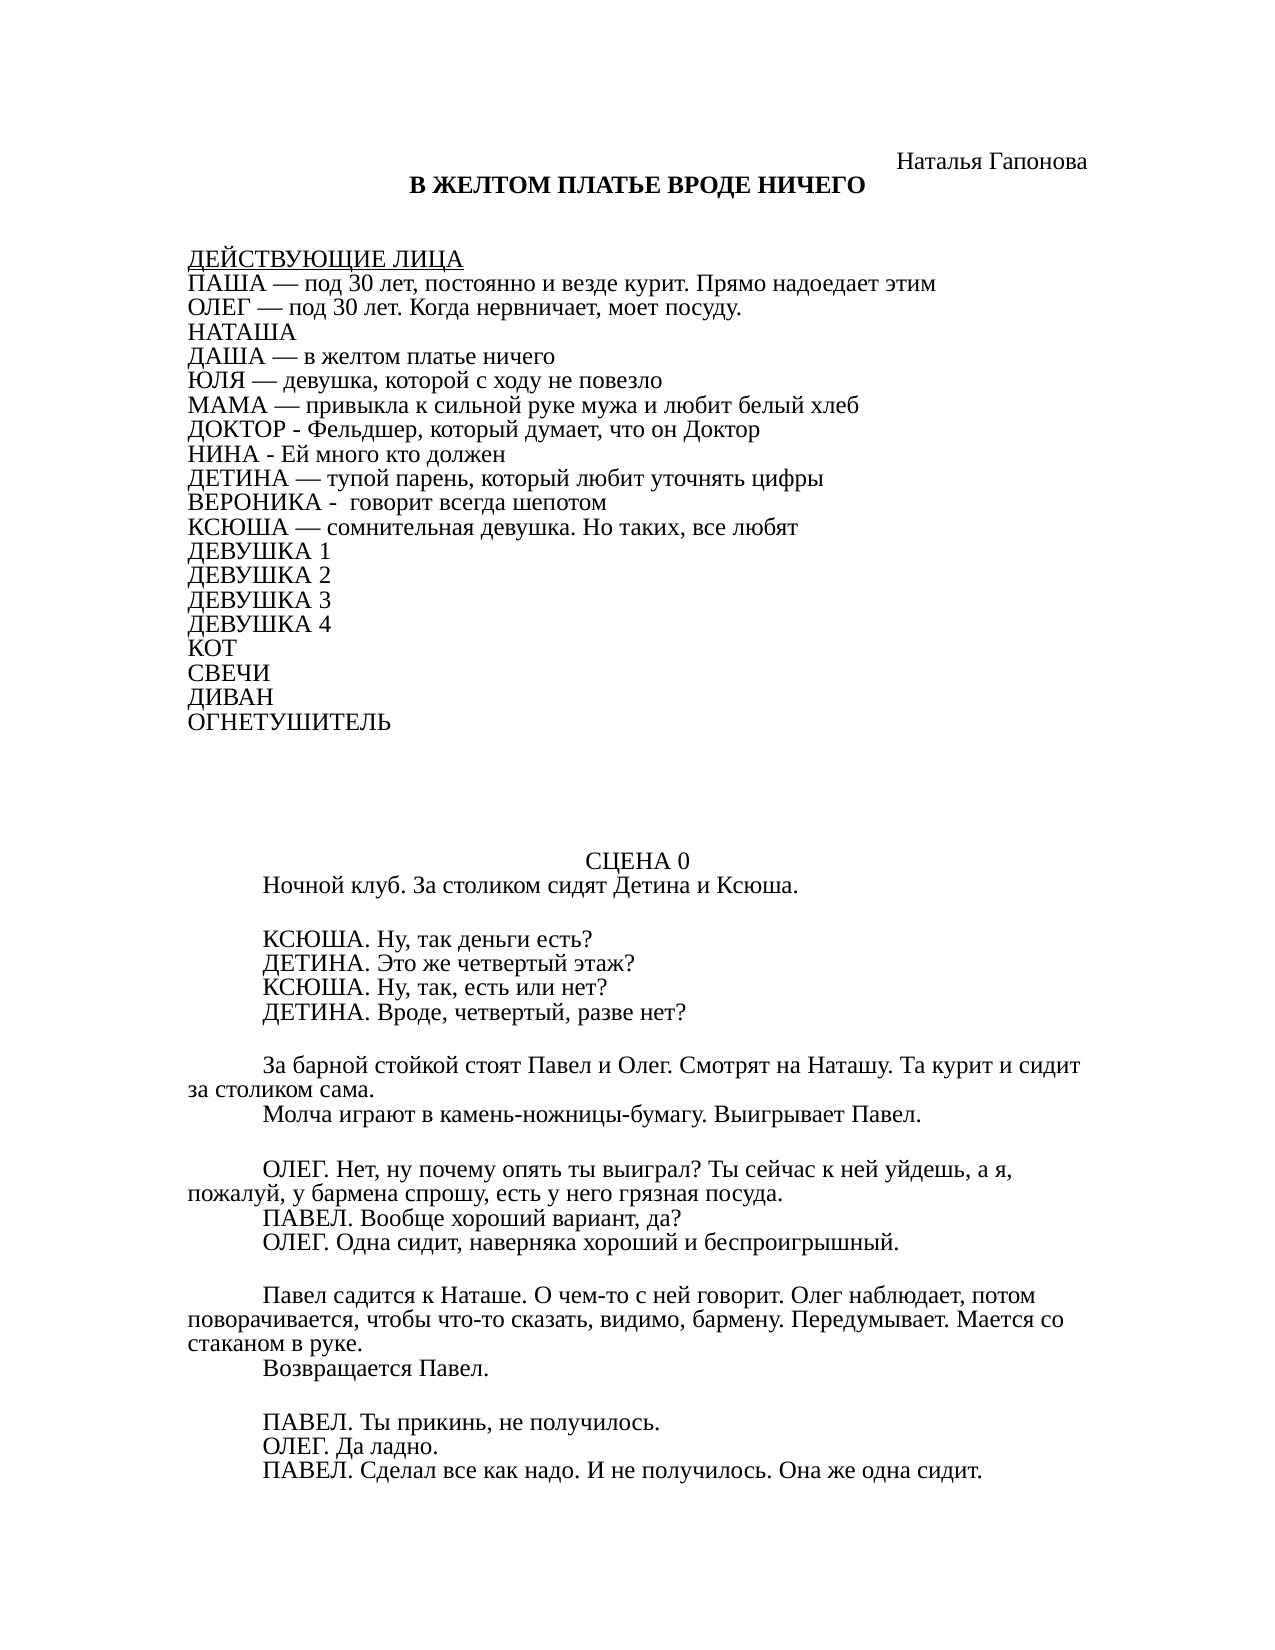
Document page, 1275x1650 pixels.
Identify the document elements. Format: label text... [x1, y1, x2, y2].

text ОЛЕГ. Нет, ну почему опять ты выиграл? Ты сейчас к ней уйдешь, а я, пожалуй, у бармена спрошу, есть у него грязная посуда. [187, 1158, 1087, 1206]
text ДЕВУШКА 4 КОТ [187, 613, 1087, 662]
text СВЕЧИ [187, 662, 1087, 686]
text СЦЕНА 0 [187, 850, 1087, 874]
text Возвращается Павел. [187, 1357, 1087, 1382]
text ПАВЕЛ. Ты прикинь, не получилось. [187, 1410, 1087, 1435]
text За барной стойкой стоят Павел и Олег. Смотрят на Наташу. Та курит и сидит за столиком сама. [187, 1054, 1087, 1103]
text ДЕВУШКА 3 [187, 589, 1087, 613]
text ПАША — под 30 лет, постоянно и везде курит. Прямо надоедает этим [187, 272, 1087, 296]
text ДЕТИНА. Это же четвертый этаж? [187, 952, 1087, 976]
text Павел садится к Наташе. О чем-то с ней говорит. Олег наблюдает, потом поворачивается, чтобы что-то сказать, видимо, бармену. Передумывает. Мается со стаканом в руке. [187, 1284, 1087, 1357]
text ДЕВУШКА 2 [187, 564, 1087, 589]
text ДЕВУШКА 1 [187, 540, 1087, 564]
text КСЮША. Ну, так деньги есть? [187, 928, 1087, 952]
text НАТАША [187, 321, 1087, 345]
text Молча играют в камень-ножницы-бумагу. Выигрывает Павел. [187, 1103, 1087, 1127]
text НИНА - Ей много кто должен [187, 442, 1087, 467]
text ДЕТИНА — тупой парень, который любит уточнять цифры [187, 467, 1087, 491]
text ПАВЕЛ. Сделал все как надо. И не получилось. Она же одна сидит. [187, 1459, 1087, 1483]
text ОЛЕГ. Одна сидит, наверняка хороший и беспроигрышный. [187, 1231, 1087, 1255]
text Наталья Гапонова [187, 150, 1087, 174]
text В ЖЕЛТОМ ПЛАТЬЕ ВРОДЕ НИЧЕГО [187, 174, 1087, 199]
text ВЕРОНИКА - говорит всегда шепотом [187, 491, 1087, 516]
text ЮЛЯ — девушка, которой с ходу не повезло [187, 369, 1087, 394]
text ДАША — в желтом платье ничего [187, 345, 1087, 369]
text ОЛЕГ. Да ладно. [187, 1435, 1087, 1459]
text ДЕЙСТВУЮЩИЕ ЛИЦА [187, 247, 1087, 272]
text ОЛЕГ — под 30 лет. Когда нервничает, моет посуду. [187, 296, 1087, 321]
text Ночной клуб. За столиком сидят Детина и Ксюша. [187, 874, 1087, 899]
text ДОКТОР - Фельдшер, который думает, что он Доктор [187, 418, 1087, 442]
text КСЮША — сомнительная девушка. Но таких, все любят [187, 516, 1087, 540]
text ОГНЕТУШИТЕЛЬ [187, 711, 1087, 735]
text МАМА — привыкла к сильной руке мужа и любит белый хлеб [187, 394, 1087, 418]
text КСЮША. Ну, так, есть или нет? [187, 976, 1087, 1001]
text ДЕТИНА. Вроде, четвертый, разве нет? [187, 1001, 1087, 1025]
text ПАВЕЛ. Вообще хороший вариант, да? [187, 1206, 1087, 1231]
text ДИВАН [187, 686, 1087, 711]
